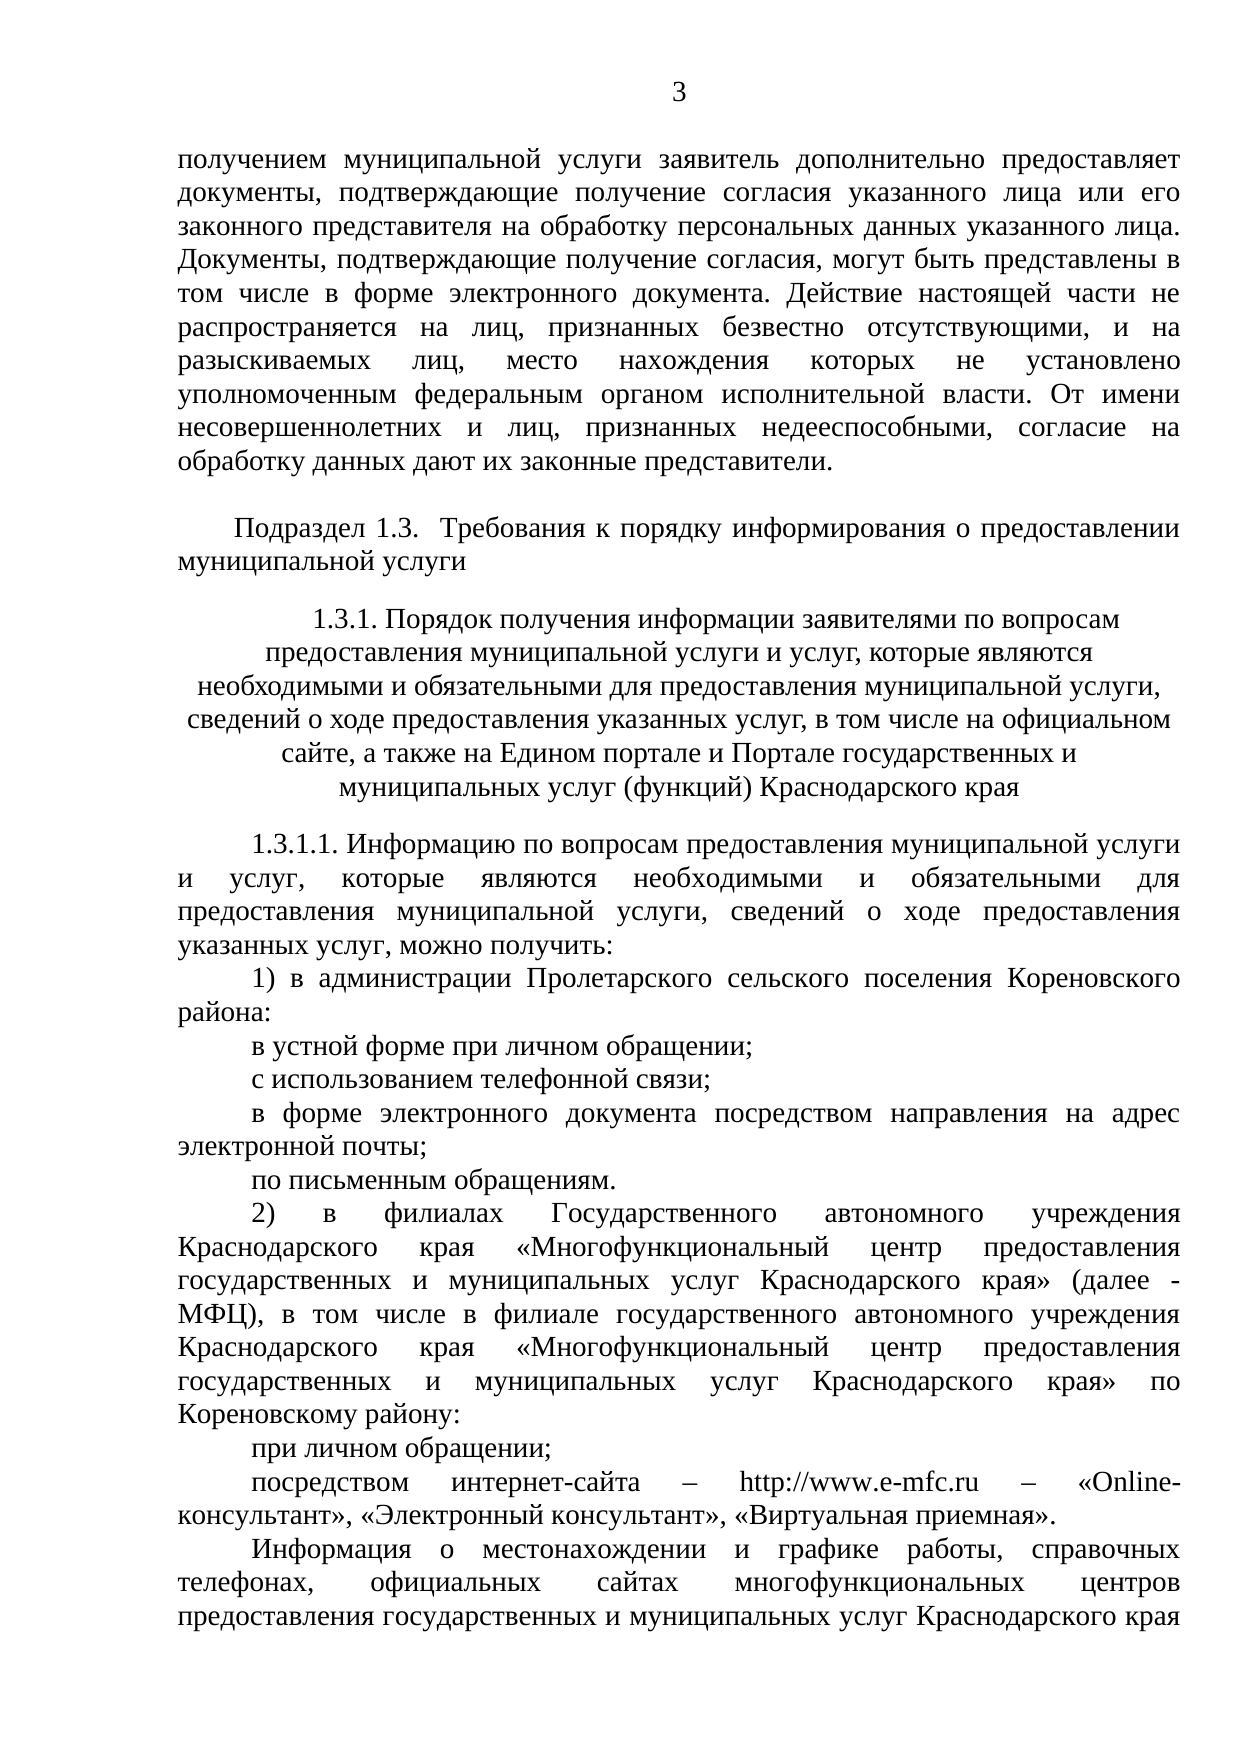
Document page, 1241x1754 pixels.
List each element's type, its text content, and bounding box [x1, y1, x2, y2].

text в форме электронного документа посредством направления на адрес электронной почты; [177, 1095, 1181, 1162]
text 2) в филиалах Государственного автономного учреждения Краснодарского края «Многофункциональный центр предоставления государственных и муниципальных услуг Краснодарского края» (далее - МФЦ), в том числе в филиале государственного автономного учреждения Краснодарского края «Многофункциональный центр предоставления государственных и муниципальных услуг Краснодарского края» по Кореновскому району: [177, 1195, 1181, 1430]
text по письменным обращениям. [177, 1162, 1181, 1195]
text Подраздел 1.3. Требования к порядку информирования о предоставлении муниципальной услуги [177, 510, 1181, 577]
text с использованием телефонной связи; [177, 1061, 1181, 1095]
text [177, 1531, 1181, 1631]
text 1.3.1. Порядок получения информации заявителями по вопросам предоставления муниципальной услуги и услуг, которые являются необходимыми и обязательными для предоставления муниципальной услуги, сведений о ходе предоставления указанных услуг, в том числе на официальном сайте, а также на Едином портале и Портале государственных и муниципальных услуг (функций) Краснодарского края [177, 601, 1181, 802]
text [177, 141, 1181, 476]
text 1.3.1.1. Информацию по вопросам предоставления муниципальной услуги и услуг, которые являются необходимыми и обязательными для предоставления муниципальной услуги, сведений о ходе предоставления указанных услуг, можно получить: [177, 826, 1181, 961]
text при личном обращении; [177, 1430, 1181, 1464]
text посредством интернет-сайта – http://www.e-mfc.ru – «Online-консультант», «Электронный консультант», «Виртуальная приемная». [177, 1464, 1181, 1531]
text 1) в администрации Пролетарского сельского поселения Кореновского района: [177, 961, 1181, 1028]
text в устной форме при личном обращении; [177, 1028, 1181, 1061]
